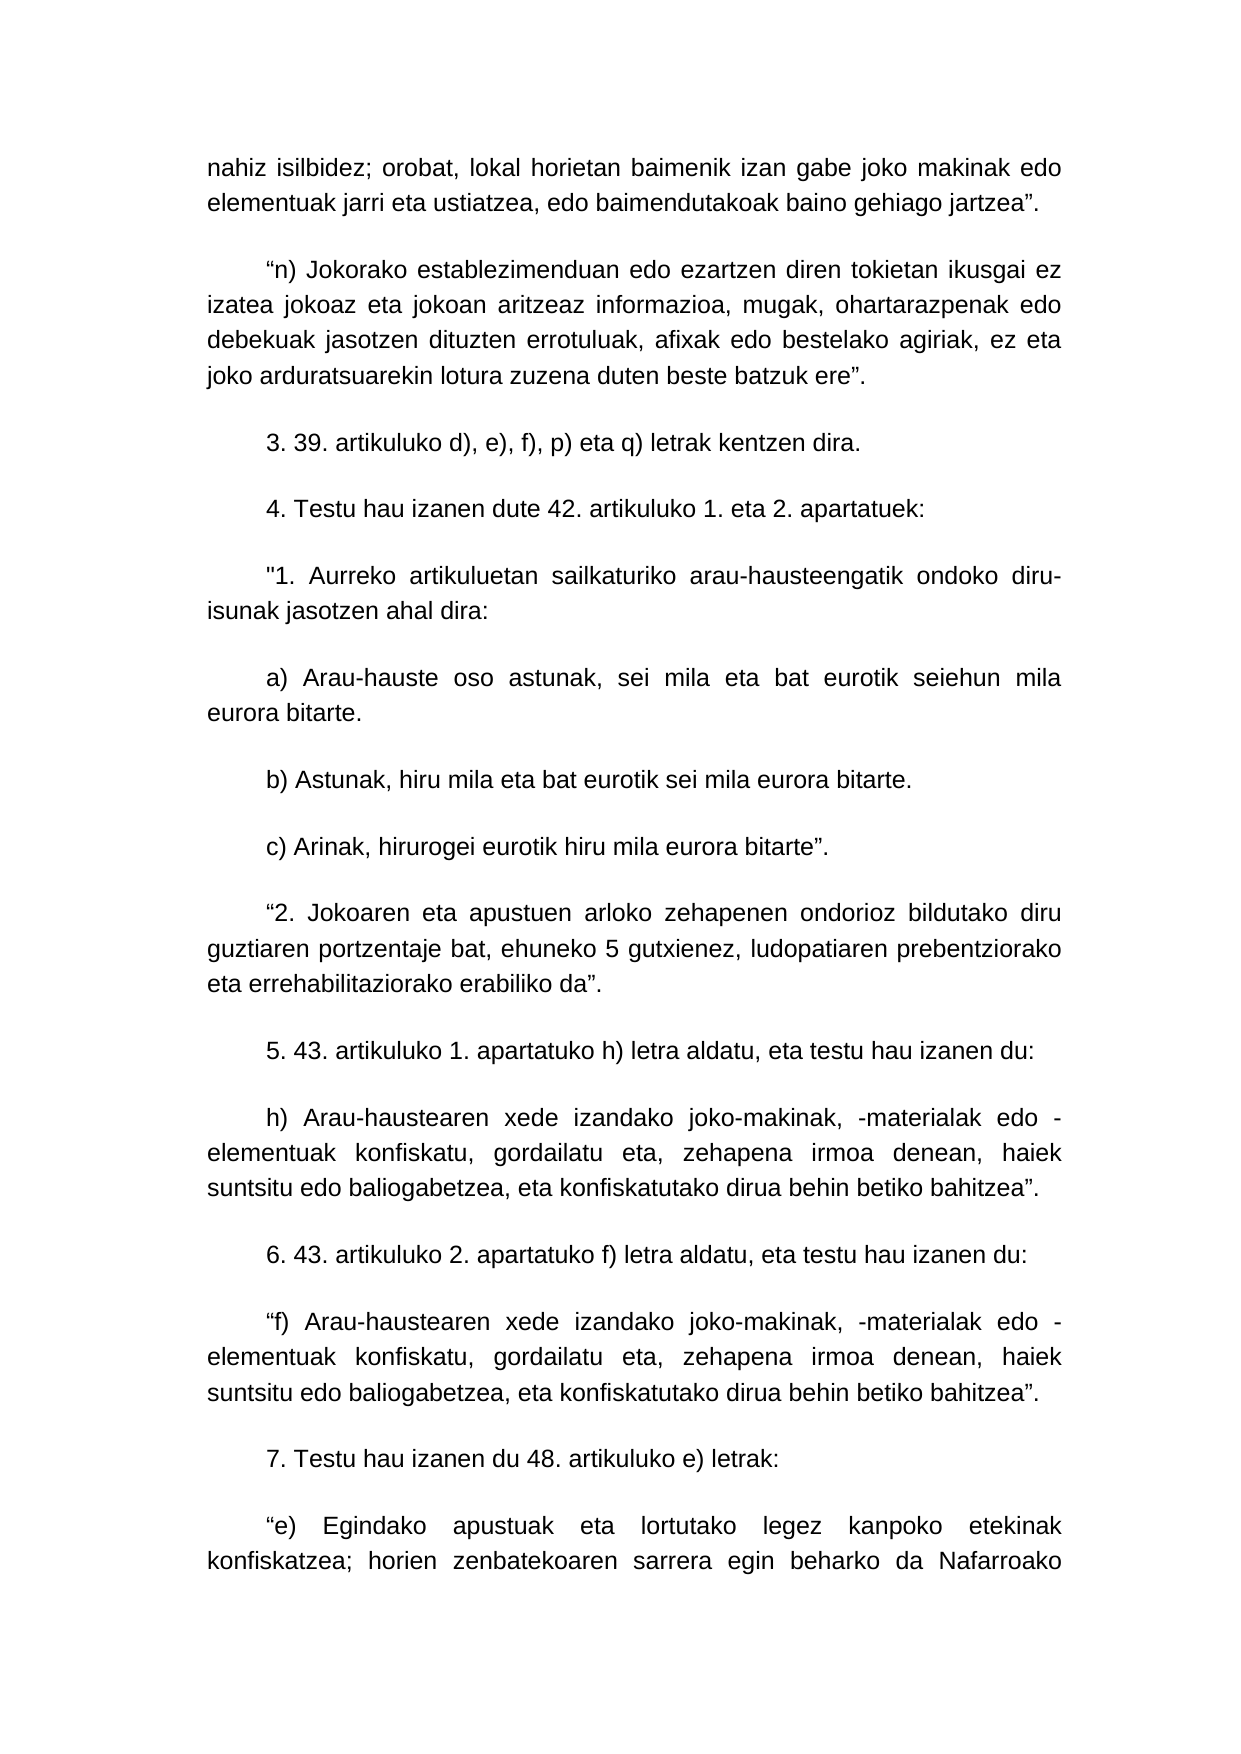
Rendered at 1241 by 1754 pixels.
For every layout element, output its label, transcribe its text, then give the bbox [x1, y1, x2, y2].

text “n) Jokorako establezimenduan edo ezartzen diren tokietan ikusgai ez izatea jokoaz eta jokoan aritzeaz informazioa, mugak, ohartarazpenak edo debekuak jasotzen dituzten errotuluak, afixak edo bestelako agiriak, ez eta joko arduratsuarekin lotura zuzena duten beste batzuk ere”. [207, 250, 1063, 391]
text 5. 43. artikuluko 1. apartatuko h) letra aldatu, eta testu hau izanen du: [207, 1031, 1063, 1066]
text h) Arau-haustearen xede izandako joko-makinak, -materialak edo -elementuak konfiskatu, gordailatu eta, zehapena irmoa denean, haiek suntsitu edo baliogabetzea, eta konfiskatutako dirua behin betiko bahitzea”. [207, 1098, 1063, 1204]
text 4. Testu hau izanen dute 42. artikuluko 1. eta 2. apartatuek: [207, 489, 1063, 525]
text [207, 1506, 1063, 1577]
text 7. Testu hau izanen du 48. artikuluko e) letrak: [207, 1439, 1063, 1475]
text 3. 39. artikuluko d), e), f), p) eta q) letrak kentzen dira. [207, 423, 1063, 458]
text “f) Arau-haustearen xede izandako joko-makinak, -materialak edo -elementuak konfiskatu, gordailatu eta, zehapena irmoa denean, haiek suntsitu edo baliogabetzea, eta konfiskatutako dirua behin betiko bahitzea”. [207, 1302, 1063, 1408]
text “2. Jokoaren eta apustuen arloko zehapenen ondorioz bildutako diru guztiaren portzentaje bat, ehuneko 5 gutxienez, ludopatiaren prebentziorako eta errehabilitaziorako erabiliko da”. [207, 893, 1063, 1000]
text a) Arau-hauste oso astunak, sei mila eta bat eurotik seiehun mila eurora bitarte. [207, 658, 1063, 729]
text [207, 148, 1063, 218]
text 6. 43. artikuluko 2. apartatuko f) letra aldatu, eta testu hau izanen du: [207, 1235, 1063, 1271]
text b) Astunak, hiru mila eta bat eurotik sei mila eurora bitarte. [207, 760, 1063, 796]
text c) Arinak, hirurogei eurotik hiru mila eurora bitarte”. [207, 827, 1063, 862]
text "1. Aurreko artikuluetan sailkaturiko arau-hausteengatik ondoko diru-isunak jasotzen ahal dira: [207, 556, 1063, 627]
